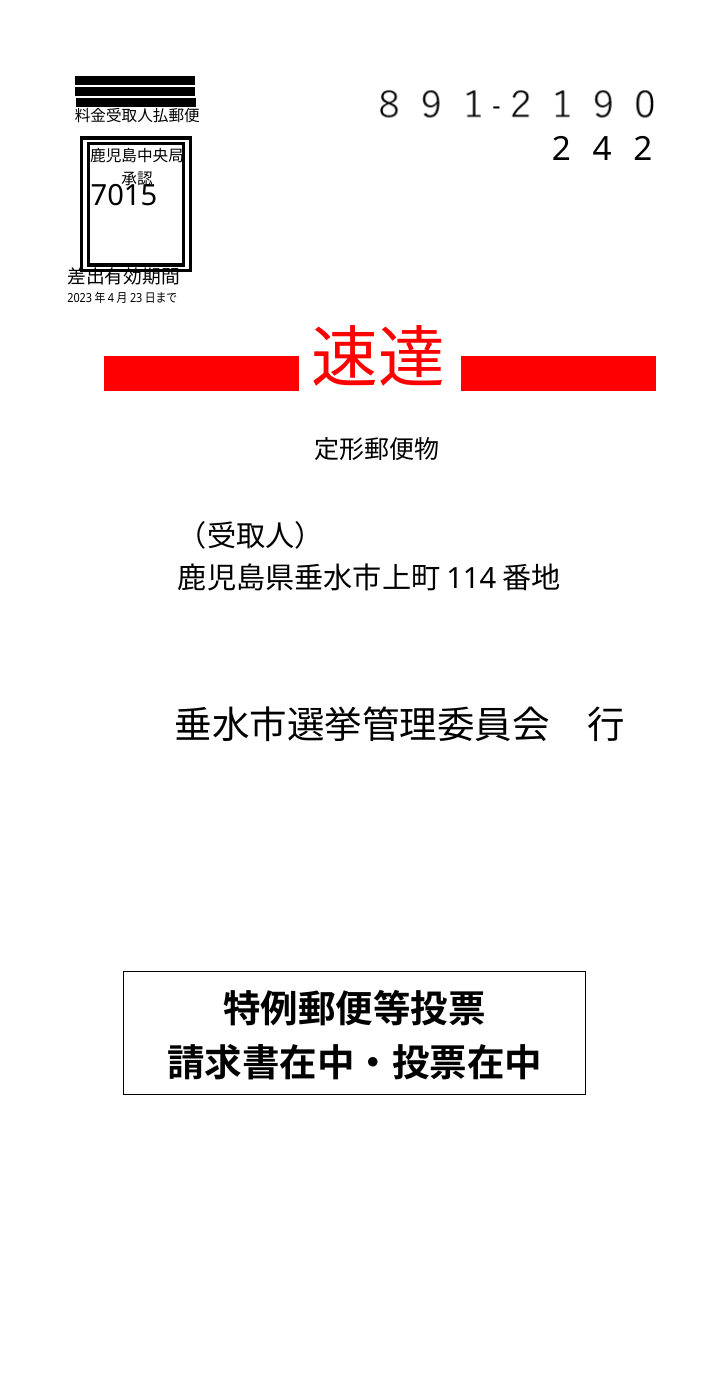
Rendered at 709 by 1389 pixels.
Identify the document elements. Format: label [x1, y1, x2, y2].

picture [597, 141, 604, 150]
picture [348, 73, 686, 150]
